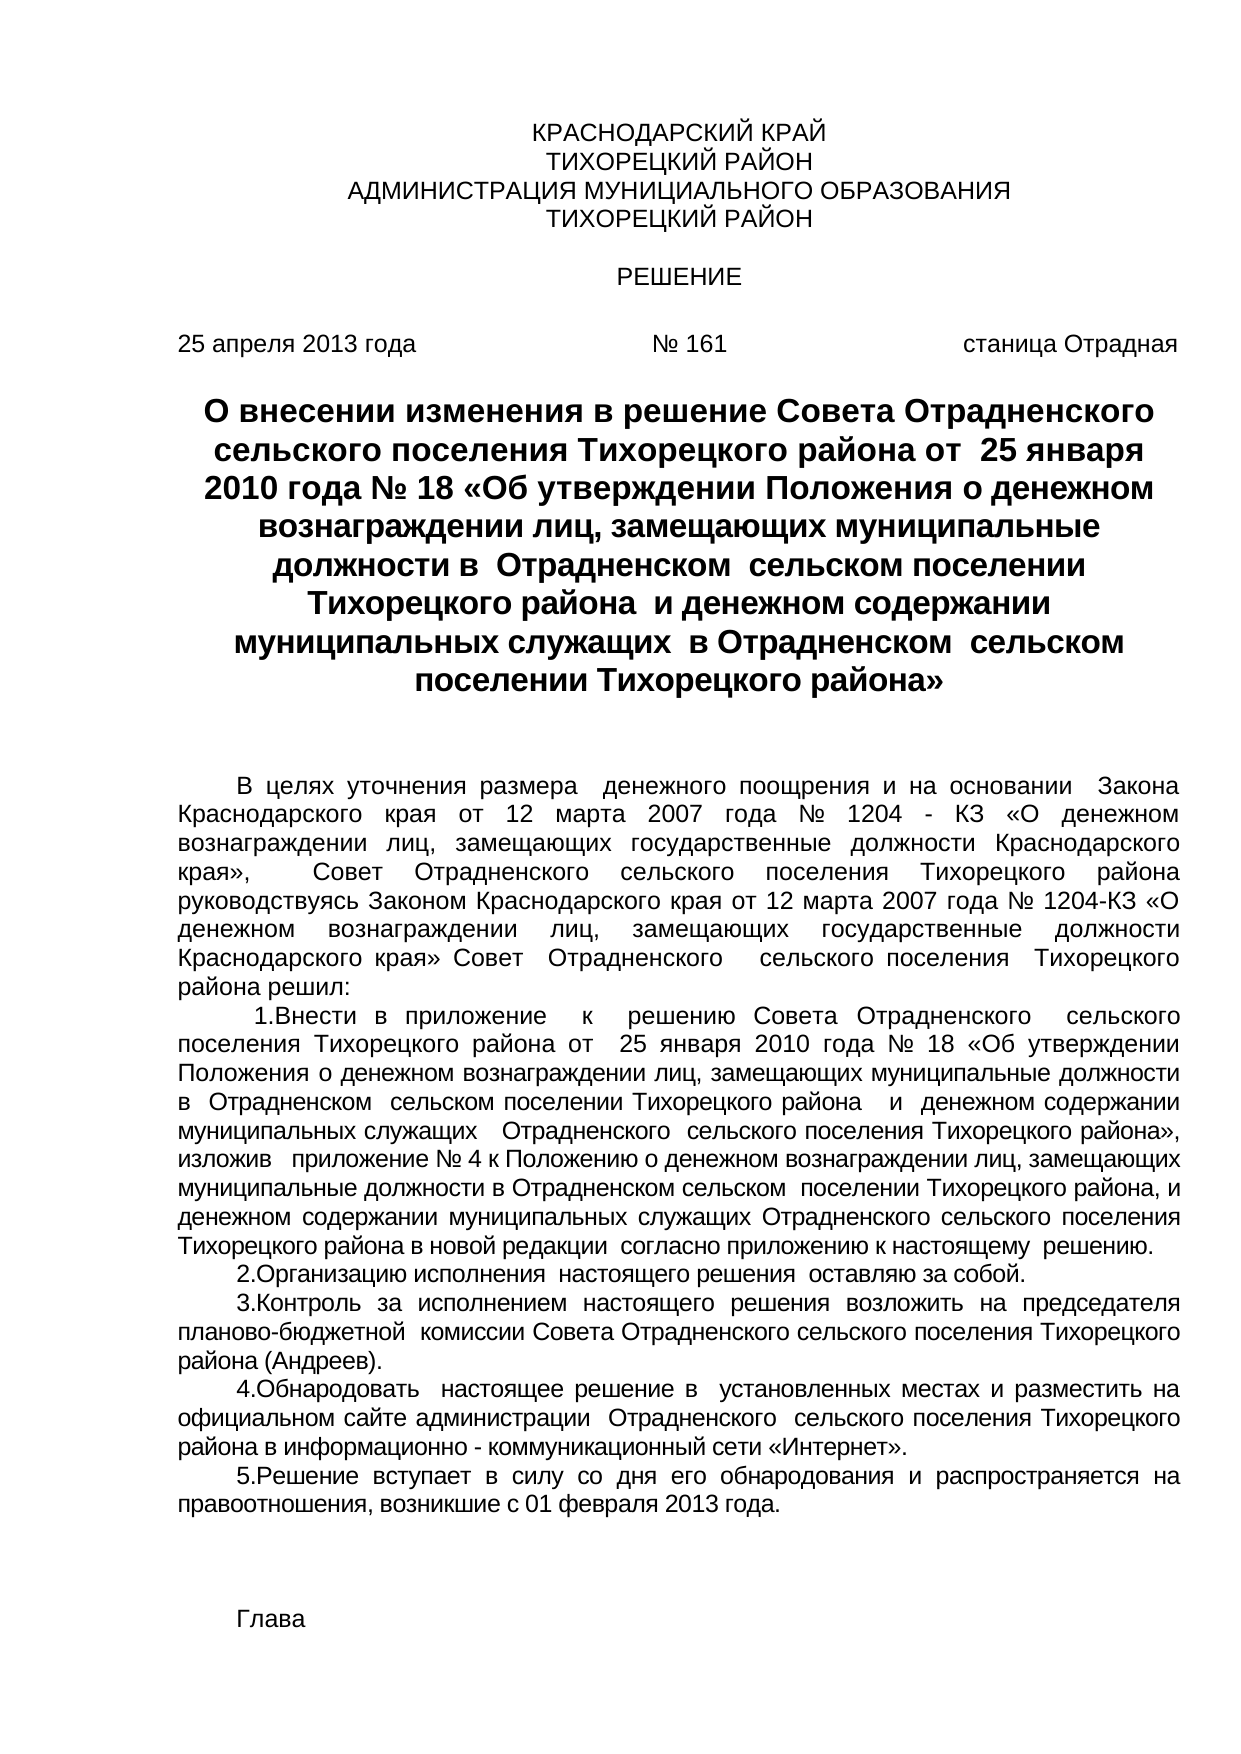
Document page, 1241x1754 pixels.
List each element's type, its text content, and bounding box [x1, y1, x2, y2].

text 3.Контроль за исполнением настоящего решения возложить на председателя планово-бюджетной комиссии Совета Отрадненского сельского поселения Тихорецкого района (Андреев). [177, 1288, 1181, 1374]
text КРАСНОДАРСКИЙ КРАЙ [177, 118, 1181, 147]
text ТИХОРЕЦКИЙ РАЙОН [177, 147, 1181, 176]
text 1.Внести в приложение к решению Совета Отрадненского сельского поселения Тихорецкого района от 25 января 2010 года № 18 «Об утверждении Положения о денежном вознаграждении лиц, замещающих муниципальные должности в Отрадненском сельском поселении Тихорецкого района и денежном содержании муниципальных служащих Отрадненского сельского поселения Тихорецкого района», изложив приложение № 4 к Положению о денежном вознаграждении лиц, замещающих муниципальные должности в Отрадненском сельском поселении Тихорецкого района, и денежном содержании муниципальных служащих Отрадненского сельского поселения Тихорецкого района в новой редакции согласно приложению к настоящему решению. [177, 1001, 1181, 1259]
text ТИХОРЕЦКИЙ РАЙОН [177, 204, 1181, 233]
text 4.Обнародовать настоящее решение в установленных местах и разместить на официальном сайте администрации Отрадненского сельского поселения Тихорецкого района в информационно - коммуникационный сети «Интернет». [177, 1374, 1181, 1461]
text АДМИНИСТРАЦИЯ МУНИЦИАЛЬНОГО ОБРАЗОВАНИЯ [177, 176, 1181, 204]
text РЕШЕНИЕ [177, 262, 1181, 291]
text 5.Решение вступает в силу со дня его обнародования и распространяется на правоотношения, возникшие с 01 февраля 2013 года. [177, 1461, 1181, 1518]
text 25 апреля 2013 года № 161 станица Отрадная [177, 329, 1181, 358]
text 2.Организацию исполнения настоящего решения оставляю за собой. [177, 1259, 1181, 1288]
text В целях уточнения размера денежного поощрения и на основании Закона Краснодарского края от 12 марта 2007 года № 1204 - КЗ «О денежном вознаграждении лиц, замещающих государственные должности Краснодарского края», Совет Отрадненского сельского поселения Тихорецкого района руководствуясь Законом Краснодарского края от 12 марта 2007 года № 1204-КЗ «О денежном вознаграждении лиц, замещающих государственные должности Краснодарского края» Совет Отрадненского сельского поселения Тихорецкого района решил: [177, 771, 1181, 1001]
text Глава [177, 1604, 1181, 1633]
text О внесении изменения в решение Совета Отрадненского сельского поселения Тихорецкого района от 25 января 2010 года № 18 «Об утверждении Положения о денежном вознаграждении лиц, замещающих муниципальные должности в Отрадненском сельском поселении Тихорецкого района и денежном содержании муниципальных служащих в Отрадненском сельском поселении Тихорецкого района» [177, 391, 1181, 699]
